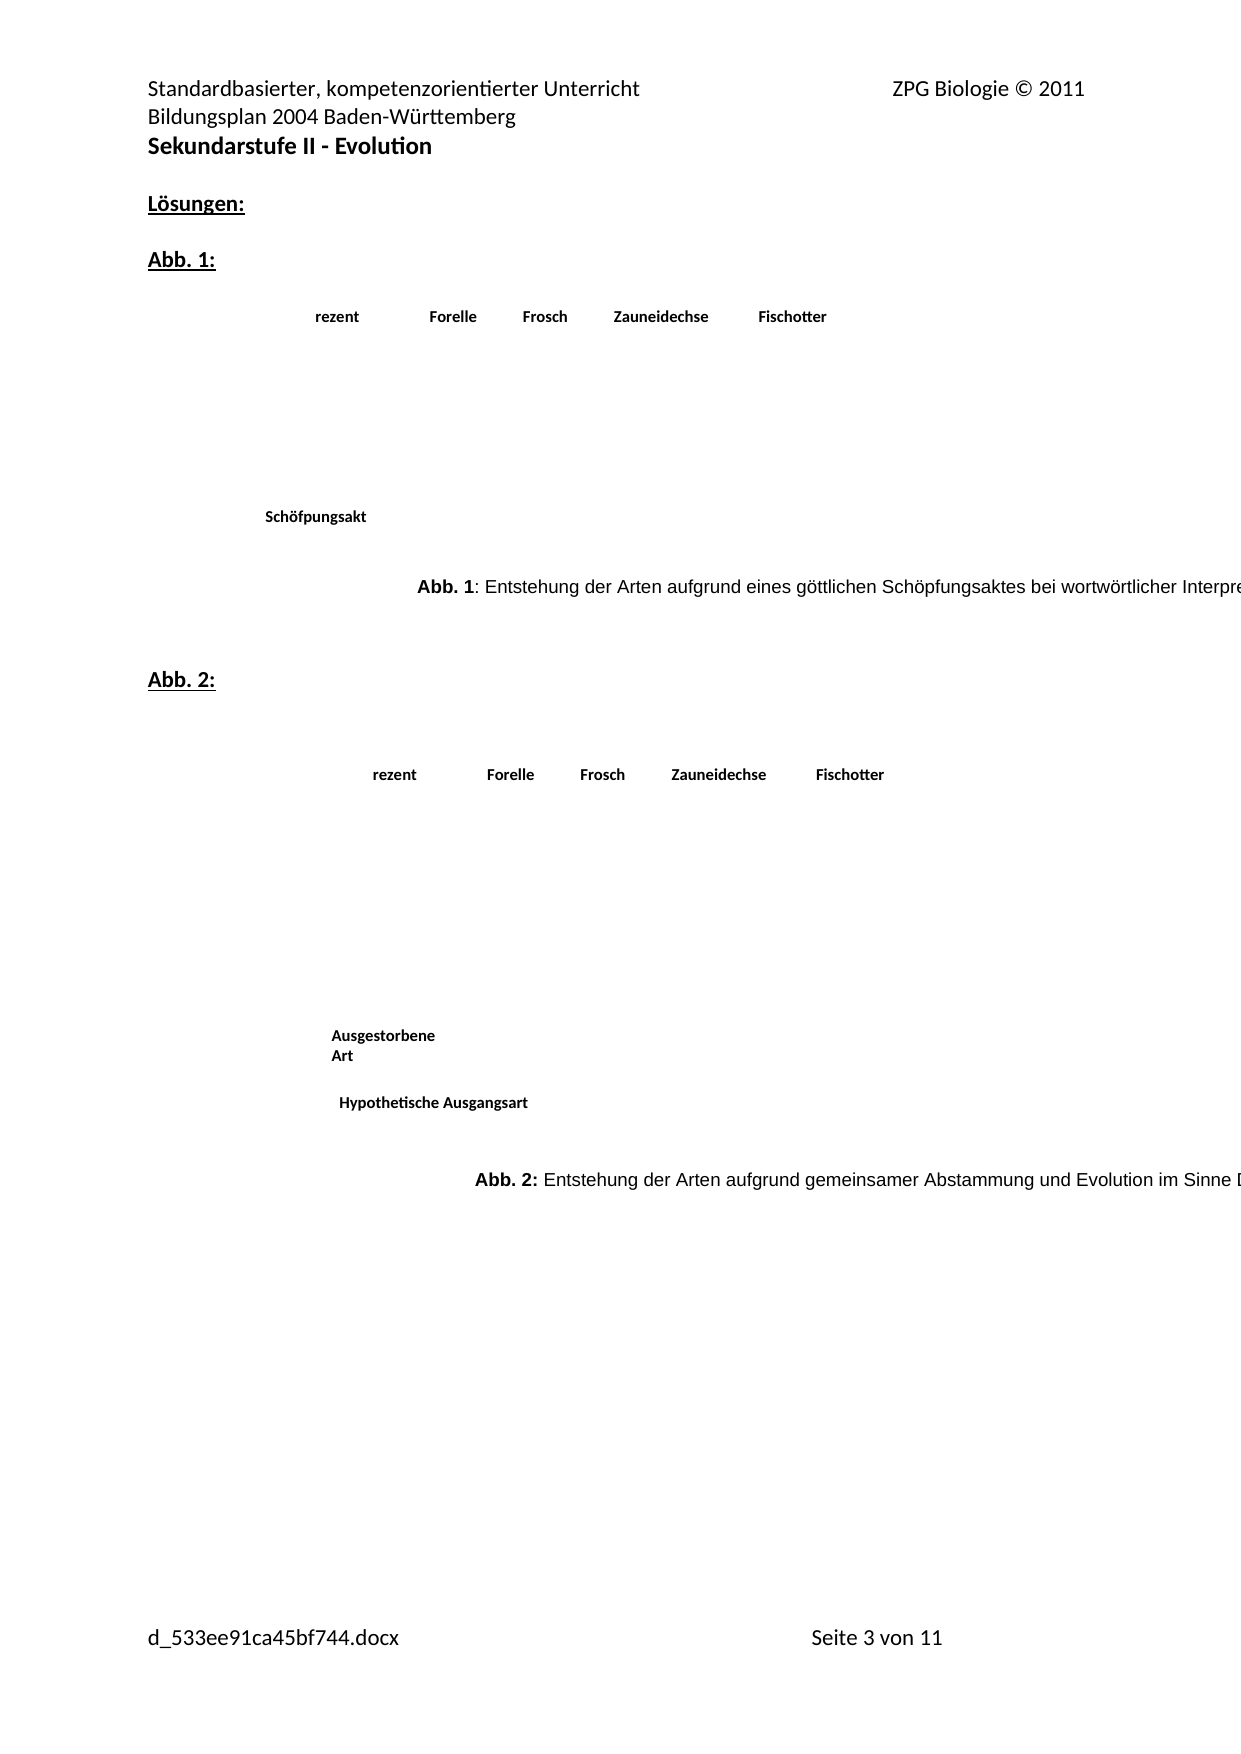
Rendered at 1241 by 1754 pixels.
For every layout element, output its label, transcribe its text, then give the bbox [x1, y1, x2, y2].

text Lösungen: [148, 189, 1093, 217]
text Abb. 2: [148, 666, 1093, 693]
text Abb. 1: [148, 245, 1093, 273]
